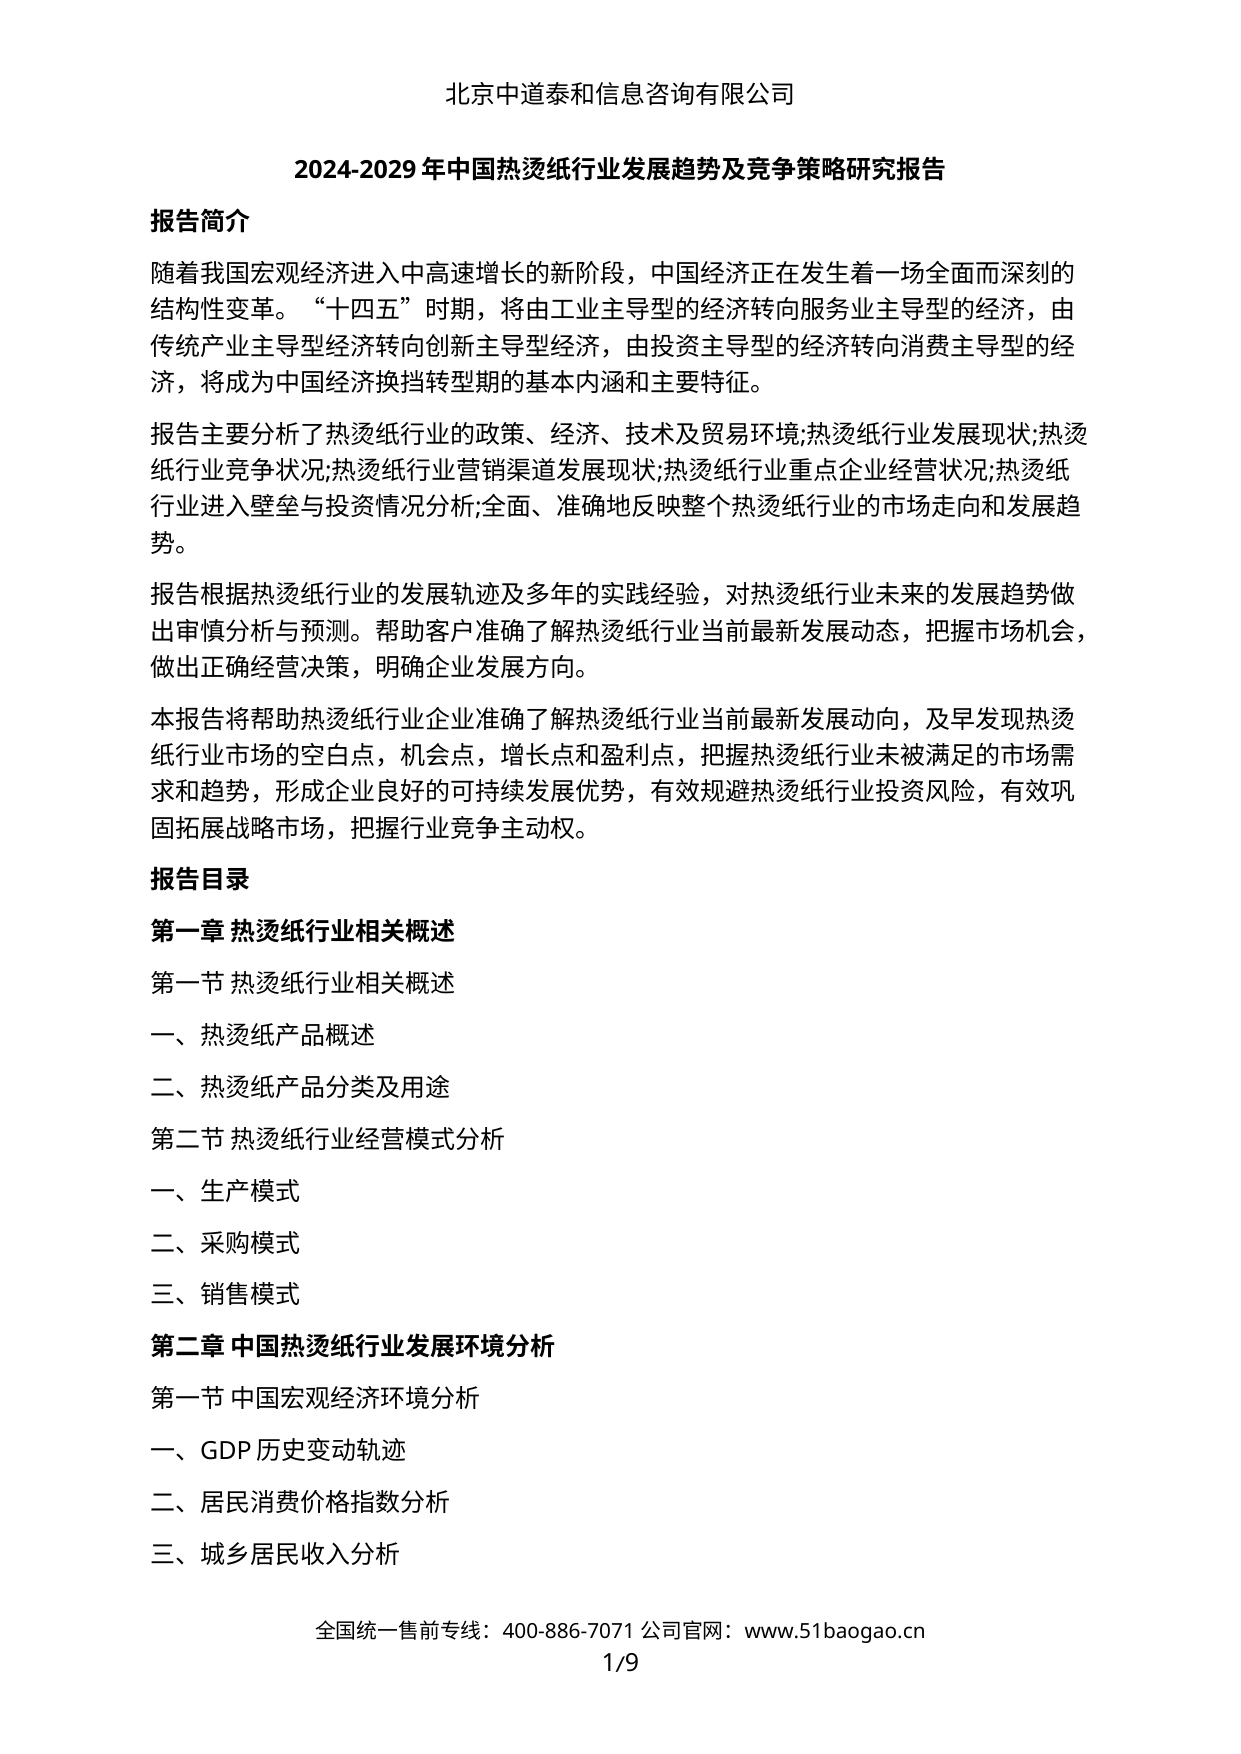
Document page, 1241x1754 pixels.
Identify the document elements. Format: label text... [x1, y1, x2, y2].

text 报告目录 [150, 860, 1090, 896]
text 报告根据热烫纸行业的发展轨迹及多年的实践经验，对热烫纸行业未来的发展趋势做出审慎分析与预测。帮助客户准确了解热烫纸行业当前最新发展动态，把握市场机会，做出正确经营决策，明确企业发展方向。 [150, 575, 1090, 684]
text 第二节 热烫纸行业经营模式分析 [150, 1119, 1090, 1156]
text 二、热烫纸产品分类及用途 [150, 1067, 1090, 1104]
text 第一节 热烫纸行业相关概述 [150, 964, 1090, 1000]
text 二、采购模式 [150, 1223, 1090, 1259]
text 报告简介 [150, 202, 1090, 238]
text 报告主要分析了热烫纸行业的政策、经济、技术及贸易环境;热烫纸行业发展现状;热烫纸行业竞争状况;热烫纸行业营销渠道发展现状;热烫纸行业重点企业经营状况;热烫纸行业进入壁垒与投资情况分析;全面、准确地反映整个热烫纸行业的市场走向和发展趋势。 [150, 414, 1090, 559]
text 第一章 热烫纸行业相关概述 [150, 912, 1090, 948]
text 第二章 中国热烫纸行业发展环境分析 [150, 1327, 1090, 1363]
text 一、生产模式 [150, 1171, 1090, 1207]
text 二、居民消费价格指数分析 [150, 1482, 1090, 1519]
text 一、GDP历史变动轨迹 [150, 1431, 1090, 1467]
text 三、销售模式 [150, 1275, 1090, 1311]
text 一、热烫纸产品概述 [150, 1016, 1090, 1052]
text 本报告将帮助热烫纸行业企业准确了解热烫纸行业当前最新发展动向，及早发现热烫纸行业市场的空白点，机会点，增长点和盈利点，把握热烫纸行业未被满足的市场需求和趋势，形成企业良好的可持续发展优势，有效规避热烫纸行业投资风险，有效巩固拓展战略市场，把握行业竞争主动权。 [150, 699, 1090, 844]
text 第一节 中国宏观经济环境分析 [150, 1379, 1090, 1415]
text 2024-2029年中国热烫纸行业发展趋势及竞争策略研究报告 [150, 150, 1090, 186]
text 三、城乡居民收入分析 [150, 1534, 1090, 1571]
text 随着我国宏观经济进入中高速增长的新阶段，中国经济正在发生着一场全面而深刻的结构性变革。“十四五”时期，将由工业主导型的经济转向服务业主导型的经济，由传统产业主导型经济转向创新主导型经济，由投资主导型的经济转向消费主导型的经济，将成为中国经济换挡转型期的基本内涵和主要特征。 [150, 254, 1090, 399]
